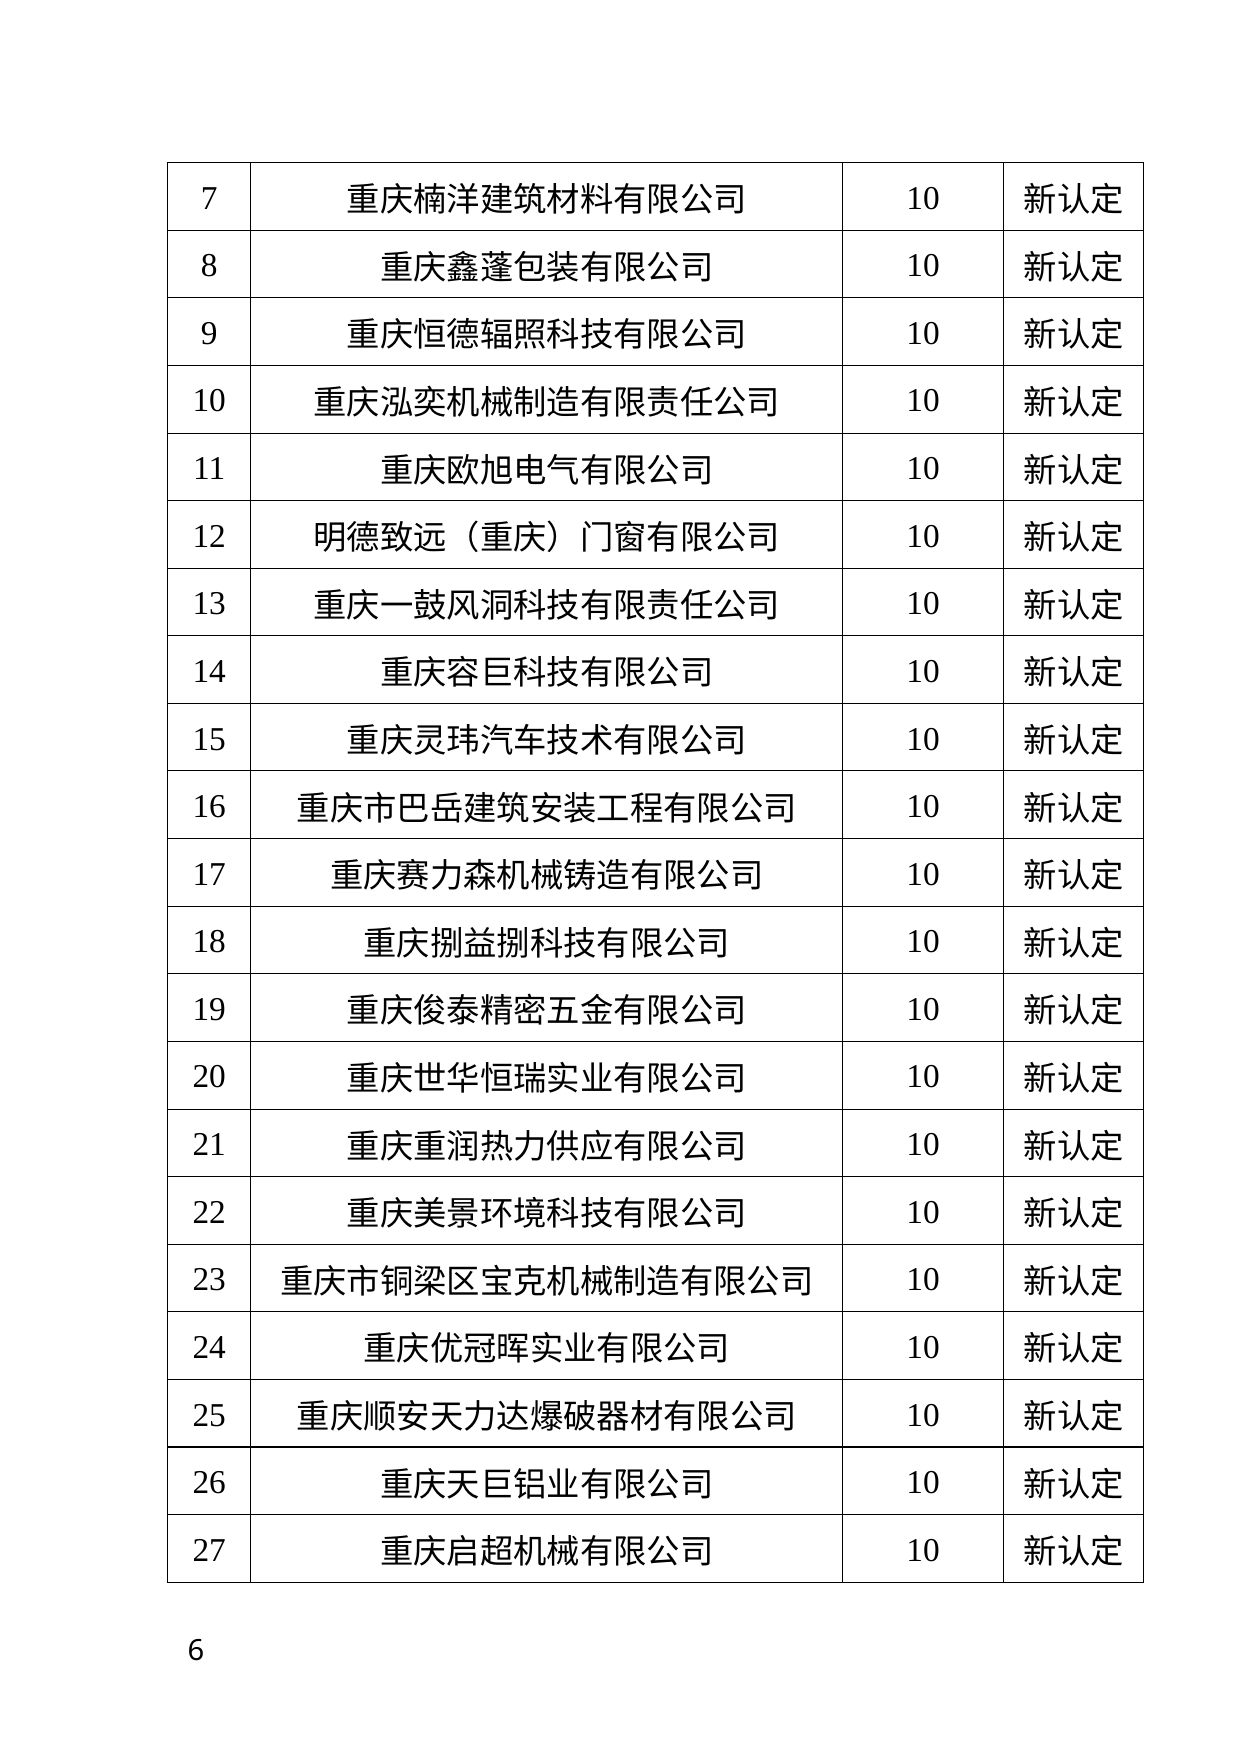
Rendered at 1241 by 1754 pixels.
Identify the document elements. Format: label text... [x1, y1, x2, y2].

table_cell 26 [168, 1448, 250, 1514]
table_cell 新认定 [1004, 839, 1143, 906]
table_cell 新认定 [1004, 1177, 1143, 1244]
table_cell 新认定 [1004, 501, 1143, 568]
table_cell 10 [843, 974, 1003, 1041]
table_cell 重庆泓奕机械制造有限责任公司 [251, 366, 842, 432]
table_cell 重庆市铜梁区宝克机械制造有限公司 [251, 1245, 842, 1311]
table_cell 10 [843, 569, 1003, 635]
table_cell 18 [168, 907, 250, 973]
table_cell 新认定 [1004, 1515, 1143, 1582]
table_cell 12 [168, 501, 250, 568]
table_cell 10 [843, 839, 1003, 906]
table_cell 新认定 [1004, 1042, 1143, 1108]
table_cell 10 [843, 501, 1003, 568]
table_cell 新认定 [1004, 163, 1143, 229]
table_cell 新认定 [1004, 569, 1143, 635]
table_cell 8 [168, 231, 250, 297]
table_cell 10 [843, 1110, 1003, 1176]
table_cell 22 [168, 1177, 250, 1244]
table_cell 9 [168, 298, 250, 365]
table_cell 20 [168, 1042, 250, 1108]
table_cell 重庆市巴岳建筑安装工程有限公司 [251, 771, 842, 838]
table_cell 新认定 [1004, 366, 1143, 432]
table_cell 明德致远（重庆）门窗有限公司 [251, 501, 842, 568]
table_cell 新认定 [1004, 907, 1143, 973]
table_cell 重庆俊泰精密五金有限公司 [251, 974, 842, 1041]
table_cell 新认定 [1004, 298, 1143, 365]
table_cell 25 [168, 1380, 250, 1446]
table_cell 17 [168, 839, 250, 906]
table_cell 7 [168, 163, 250, 229]
table_cell 重庆捌益捌科技有限公司 [251, 907, 842, 973]
table_cell 10 [843, 1177, 1003, 1244]
table_cell 重庆天巨铝业有限公司 [251, 1448, 842, 1514]
table_cell 10 [843, 1042, 1003, 1108]
table_cell 10 [843, 907, 1003, 973]
table_cell 10 [843, 366, 1003, 432]
table_cell 11 [168, 434, 250, 500]
table_cell 10 [843, 704, 1003, 770]
table_cell 重庆一鼓风洞科技有限责任公司 [251, 569, 842, 635]
table_cell 重庆启超机械有限公司 [251, 1515, 842, 1582]
table_cell 21 [168, 1110, 250, 1176]
table_cell 新认定 [1004, 231, 1143, 297]
table_cell 14 [168, 636, 250, 703]
table_cell 10 [843, 1380, 1003, 1446]
table_cell 27 [168, 1515, 250, 1582]
table_cell 10 [168, 366, 250, 432]
table_cell 重庆楠洋建筑材料有限公司 [251, 163, 842, 229]
table_cell 10 [843, 1448, 1003, 1514]
table_cell 10 [843, 1245, 1003, 1311]
table_cell 重庆重润热力供应有限公司 [251, 1110, 842, 1176]
table_cell 10 [843, 163, 1003, 229]
table_cell 10 [843, 434, 1003, 500]
table_cell 重庆世华恒瑞实业有限公司 [251, 1042, 842, 1108]
table_cell 重庆赛力森机械铸造有限公司 [251, 839, 842, 906]
table_cell 重庆欧旭电气有限公司 [251, 434, 842, 500]
table_cell 10 [843, 231, 1003, 297]
table_cell 新认定 [1004, 1245, 1143, 1311]
table_cell 新认定 [1004, 1110, 1143, 1176]
table_cell 重庆灵玮汽车技术有限公司 [251, 704, 842, 770]
table_cell 15 [168, 704, 250, 770]
table_cell 新认定 [1004, 974, 1143, 1041]
table_cell 重庆优冠晖实业有限公司 [251, 1312, 842, 1379]
table_cell 重庆顺安天力达爆破器材有限公司 [251, 1380, 842, 1446]
table_cell 新认定 [1004, 434, 1143, 500]
table_cell 重庆容巨科技有限公司 [251, 636, 842, 703]
table_cell 新认定 [1004, 1380, 1143, 1446]
table_cell 重庆美景环境科技有限公司 [251, 1177, 842, 1244]
table_cell 16 [168, 771, 250, 838]
table_cell 新认定 [1004, 1312, 1143, 1379]
table_cell 24 [168, 1312, 250, 1379]
table_cell 新认定 [1004, 1448, 1143, 1514]
table_cell 10 [843, 298, 1003, 365]
table_cell 重庆恒德辐照科技有限公司 [251, 298, 842, 365]
table_cell 23 [168, 1245, 250, 1311]
table_cell 10 [843, 1312, 1003, 1379]
table_cell 10 [843, 1515, 1003, 1582]
table_cell 重庆鑫蓬包装有限公司 [251, 231, 842, 297]
table_cell 新认定 [1004, 704, 1143, 770]
table_cell 13 [168, 569, 250, 635]
table_cell 10 [843, 771, 1003, 838]
table_cell 新认定 [1004, 771, 1143, 838]
table_cell 10 [843, 636, 1003, 703]
table_cell 19 [168, 974, 250, 1041]
table_cell 新认定 [1004, 636, 1143, 703]
